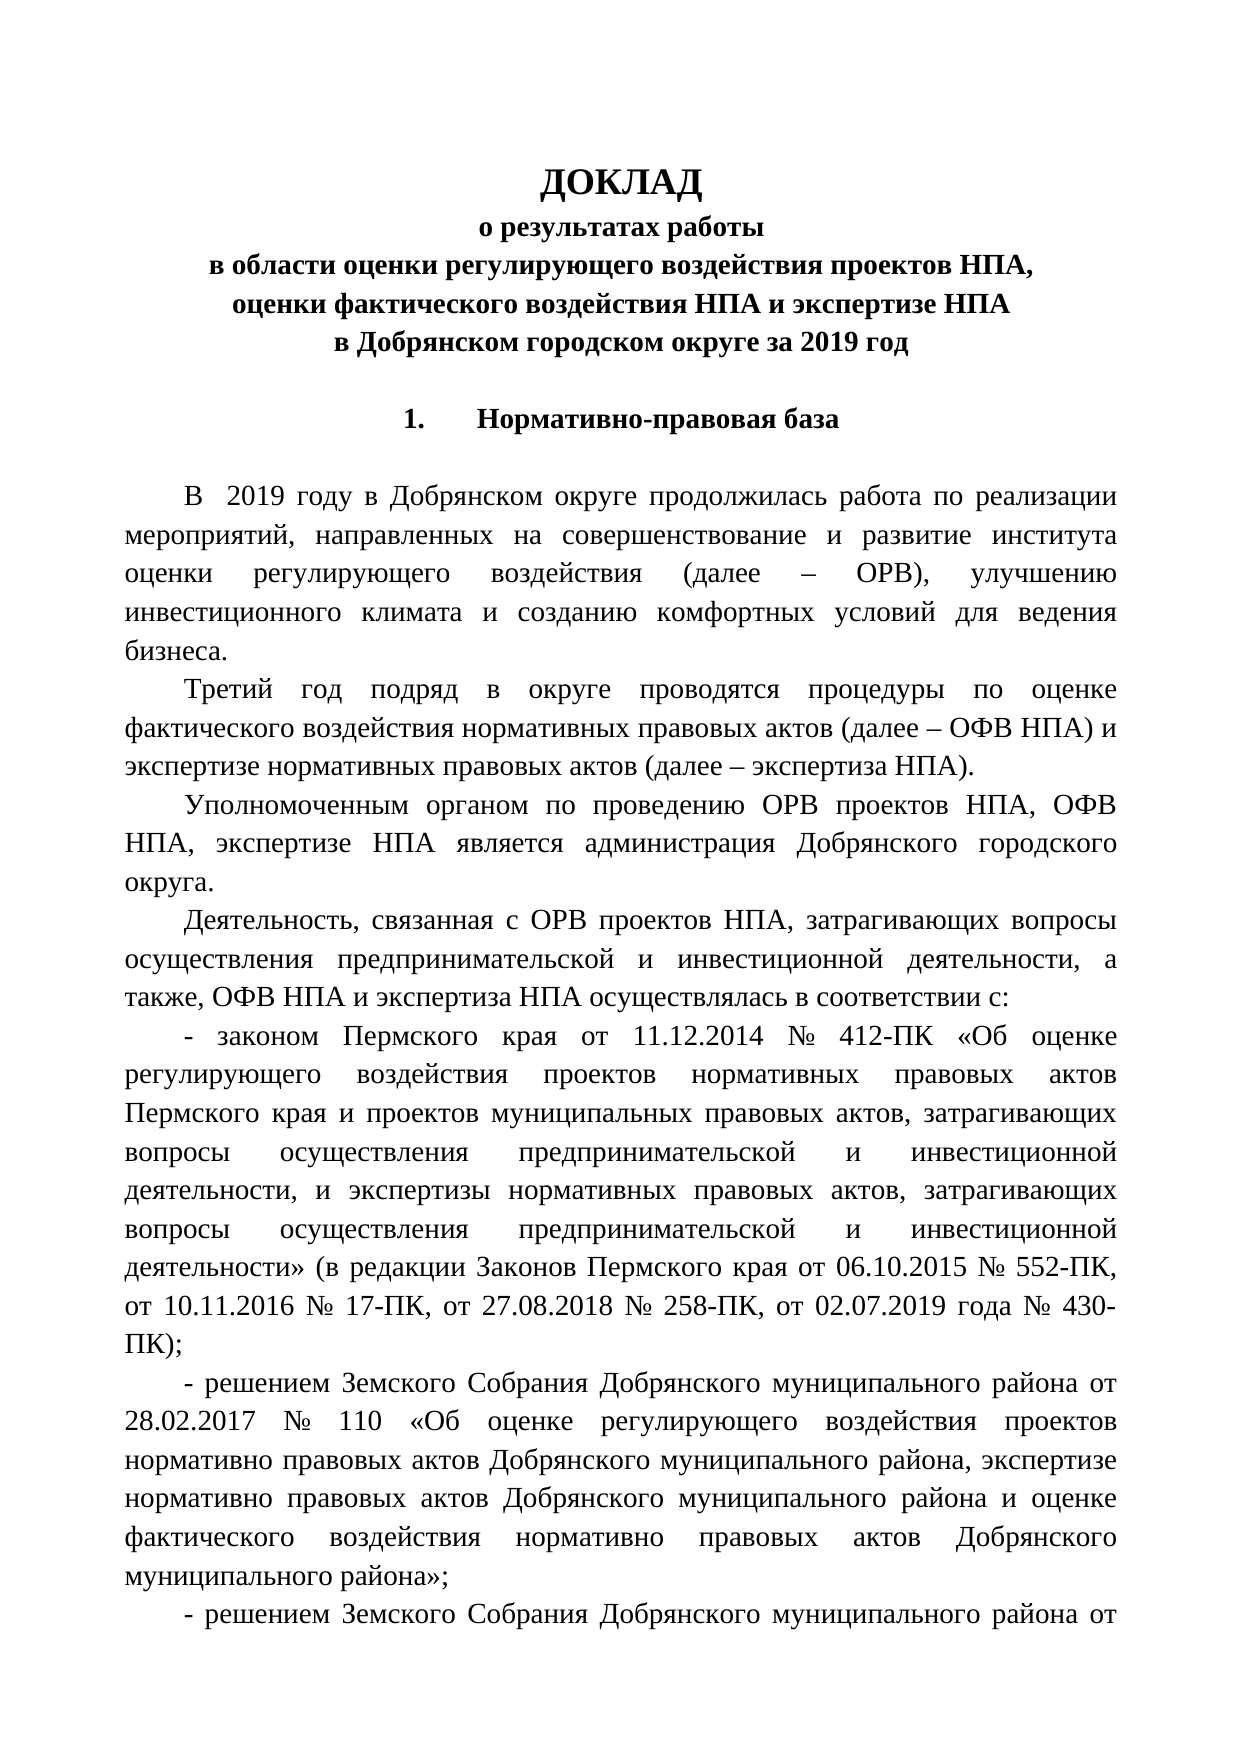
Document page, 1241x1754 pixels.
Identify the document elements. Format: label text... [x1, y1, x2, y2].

text Деятельность, связанная с ОРВ проектов НПА, затрагивающих вопросы осуществления предпринимательской и инвестиционной деятельности, а также, ОФВ НПА и экспертиза НПА осуществлялась в соответствии с: [124, 902, 1118, 1013]
text оценки фактического воздействия НПА и экспертизе НПА [124, 286, 1118, 319]
text Уполномоченным органом по проведению ОРВ проектов НПА, ОФВ НПА, экспертизе НПА является администрация Добрянского городского округа. [124, 787, 1118, 897]
text ДОКЛАД [124, 159, 1118, 202]
text - законом Пермского края от 11.12.2014 № 412-ПК «Об оценке регулирующего воздействия проектов нормативных правовых актов Пермского края и проектов муниципальных правовых актов, затрагивающих вопросы осуществления предпринимательской и инвестиционной деятельности, и экспертизы нормативных правовых актов, затрагивающих вопросы осуществления предпринимательской и инвестиционной деятельности» (в редакции Законов Пермского края от 06.10.2015 № 552-ПК, от 10.11.2016 № 17-ПК, от 27.08.2018 № 258-ПК, от 02.07.2019 года № 430-ПК); [124, 1018, 1118, 1360]
text в области оценки регулирующего воздействия проектов НПА, [124, 247, 1118, 281]
text в Добрянском городском округе за 2019 год [124, 324, 1118, 358]
text о результатах работы [124, 209, 1118, 242]
text Третий год подряд в округе проводятся процедуры по оценке фактического воздействия нормативных правовых актов (далее – ОФВ НПА) и экспертизе нормативных правовых актов (далее – экспертиза НПА). [124, 671, 1118, 782]
list Нормативно-правовая база [124, 401, 1118, 435]
text - решением Земского Собрания Добрянского муниципального района от 28.02.2017 № 110 «Об оценке регулирующего воздействия проектов нормативно правовых актов Добрянского муниципального района, экспертизе нормативно правовых актов Добрянского муниципального района и оценке фактического воздействия нормативно правовых актов Добрянского муниципального района»; [124, 1365, 1118, 1591]
text В 2019 году в Добрянском округе продолжилась работа по реализации мероприятий, направленных на совершенствование и развитие института оценки регулирующего воздействия (далее – ОРВ), улучшению инвестиционного климата и созданию комфортных условий для ведения бизнеса. [124, 478, 1118, 666]
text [124, 1596, 1118, 1630]
